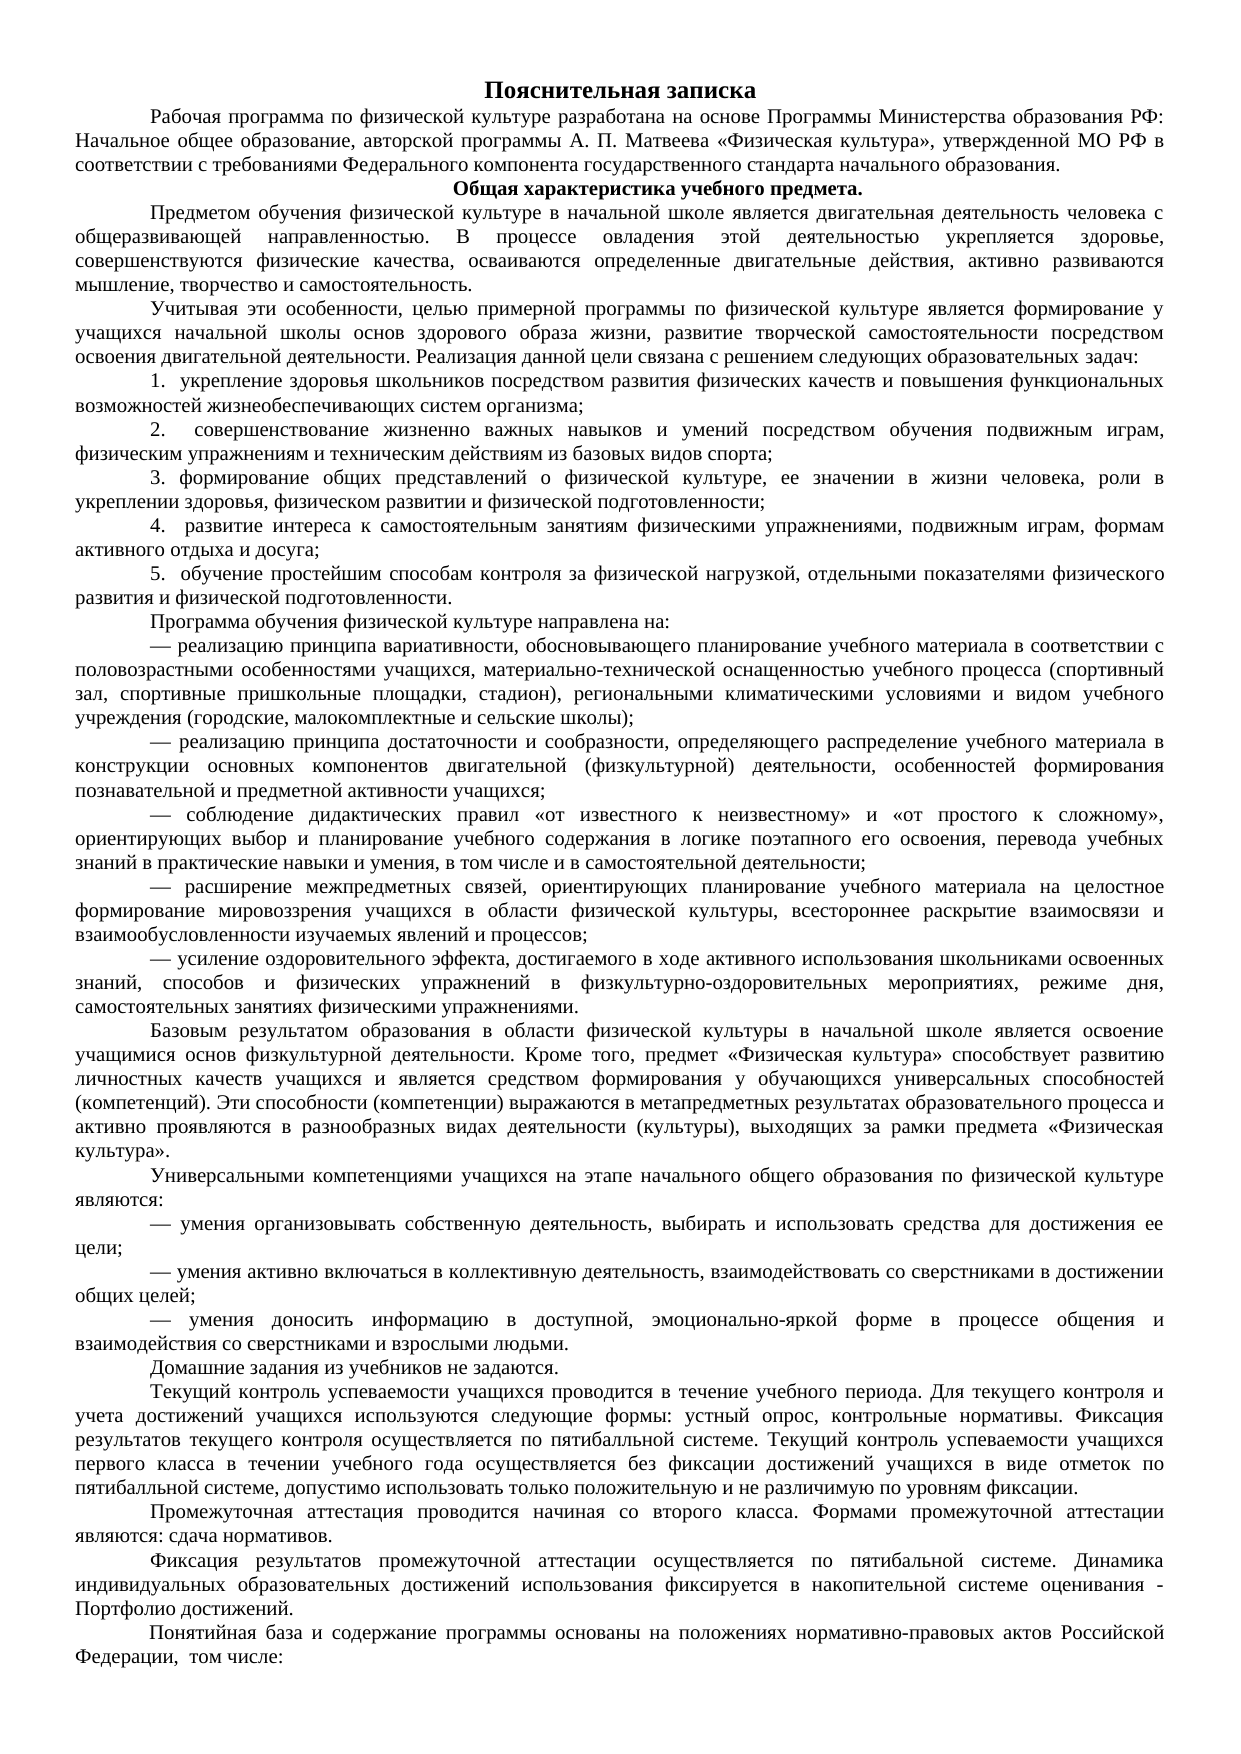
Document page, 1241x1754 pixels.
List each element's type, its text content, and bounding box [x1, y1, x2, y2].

text Домашние задания из учебников не задаются. [75, 1355, 1165, 1379]
text — реализацию принципа достаточности и сообразности, определяющего распределение учебного материала в конструкции основных компонентов двигательной (физкультурной) деятельности, особенностей формирования познавательной и предметной активности учащихся; [75, 729, 1165, 802]
text — расширение межпредметных связей, ориентирующих планирование учебного материала на целостное формирование мировоззрения учащихся в области физической культуры, всестороннее раскрытие взаимосвязи и взаимообусловленности изучаемых явлений и процессов; [75, 874, 1165, 946]
text Рабочая программа по физической культуре разработана на основе Программы Министерства образования РФ: Начальное общее образование, авторской программы А. П. Матвеева «Физическая культура», утвержденной МО РФ в соответствии с требованиями Федерального компонента государственного стандарта начального образования. [75, 104, 1165, 176]
text — умения доносить информацию в доступной, эмоционально-яркой форме в процессе общения и взаимодействия со сверстниками и взрослыми людьми. [75, 1307, 1165, 1355]
text Пояснительная записка [75, 75, 1165, 104]
text Текущий контроль успеваемости учащихся проводится в течение учебного периода. Для текущего контроля и учета достижений учащихся используются следующие формы: устный опрос, контрольные нормативы. Фиксация результатов текущего контроля осуществляется по пятибалльной системе. Текущий контроль успеваемости учащихся первого класса в течении учебного года осуществляется без фиксации достижений учащихся в виде отметок по пятибалльной системе, допустимо использовать только положительную и не различимую по уровням фиксации. [75, 1379, 1165, 1499]
text Программа обучения физической культуре направлена на: [75, 609, 1165, 633]
text Общая характеристика учебного предмета. [75, 176, 1165, 200]
text 4. развитие интереса к самостоятельным занятиям физическими упражнениями, подвижным играм, формам активного отдыха и досуга; [75, 513, 1165, 561]
text 5. обучение простейшим способам контроля за физической нагрузкой, отдельными показателями физического развития и физической подготовленности. [75, 561, 1165, 609]
text — реализацию принципа вариативности, обосновывающего планирование учебного материала в соответствии с половозрастными особенностями учащихся, материально-технической оснащенностью учебного процесса (спортивный зал, спортивные пришкольные площадки, стадион), региональными климатическими условиями и видом учебного учреждения (городские, малокомплектные и сельские школы); [75, 633, 1165, 729]
text 3. формирование общих представлений о физической культуре, ее значении в жизни человека, роли в укреплении здоровья, физическом развитии и физической подготовленности; [75, 465, 1165, 513]
text Базовым результатом образования в области физической культуры в начальной школе является освоение учащимися основ физкультурной деятельности. Кроме того, предмет «Физическая культура» способствует развитию личностных качеств учащихся и является средством формирования у обучающихся универсальных способностей (компетенций). Эти способности (компетенции) выражаются в метапредметных результатах образовательного процесса и активно проявляются в разнообразных видах деятельности (культуры), выходящих за рамки предмета «Физическая культура». [75, 1018, 1165, 1162]
text Универсальными компетенциями учащихся на этапе начального общего образования по физической культуре являются: [75, 1162, 1165, 1211]
text 1. укрепление здоровья школьников посредством развития физических качеств и повышения функциональных возможностей жизнеобеспечивающих систем организма; [75, 368, 1165, 417]
text — соблюдение дидактических правил «от известного к неизвестному» и «от простого к сложному», ориентирующих выбор и планирование учебного содержания в логике поэтапного его освоения, перевода учебных знаний в практические навыки и умения, в том числе и в самостоятельной деятельности; [75, 802, 1165, 874]
text Учитывая эти особенности, целью примерной программы по физической культуре является формирование у учащихся начальной школы основ здорового образа жизни, развитие творческой самостоятельности посредством освоения двигательной деятельности. Реализация данной цели связана с решением следующих образовательных задач: [75, 296, 1165, 368]
text — умения активно включаться в коллективную деятельность, взаимодействовать со сверстниками в достижении общих целей; [75, 1259, 1165, 1307]
text Фиксация результатов промежуточной аттестации осуществляется по пятибальной системе. Динамика индивидуальных образовательных достижений использования фиксируется в накопительной системе оценивания - Портфолио достижений. [75, 1547, 1165, 1620]
text 2. совершенствование жизненно важных навыков и умений посредством обучения подвижным играм, физическим упражнениям и техническим действиям из базовых видов спорта; [75, 417, 1165, 465]
text Промежуточная аттестация проводится начиная со второго класса. Формами промежуточной аттестации являются: сдача нормативов. [75, 1499, 1165, 1547]
text Предметом обучения физической культуре в начальной школе является двигательная деятельность человека с общеразвивающей направленностью. В процессе овладения этой деятельностью укрепляется здоровье, совершенствуются физические качества, осваиваются определенные двигательные действия, активно развиваются мышление, творчество и самостоятельность. [75, 200, 1165, 296]
text Понятийная база и содержание программы основаны на положениях нормативно-правовых актов Российской Федерации, том числе: [75, 1620, 1165, 1668]
text — усиление оздоровительного эффекта, достигаемого в ходе активного использования школьниками освоенных знаний, способов и физических упражнений в физкультурно-оздоровительных мероприятиях, режиме дня, самостоятельных занятиях физическими упражнениями. [75, 946, 1165, 1018]
text — умения организовывать собственную деятельность, выбирать и использовать средства для достижения ее цели; [75, 1211, 1165, 1259]
